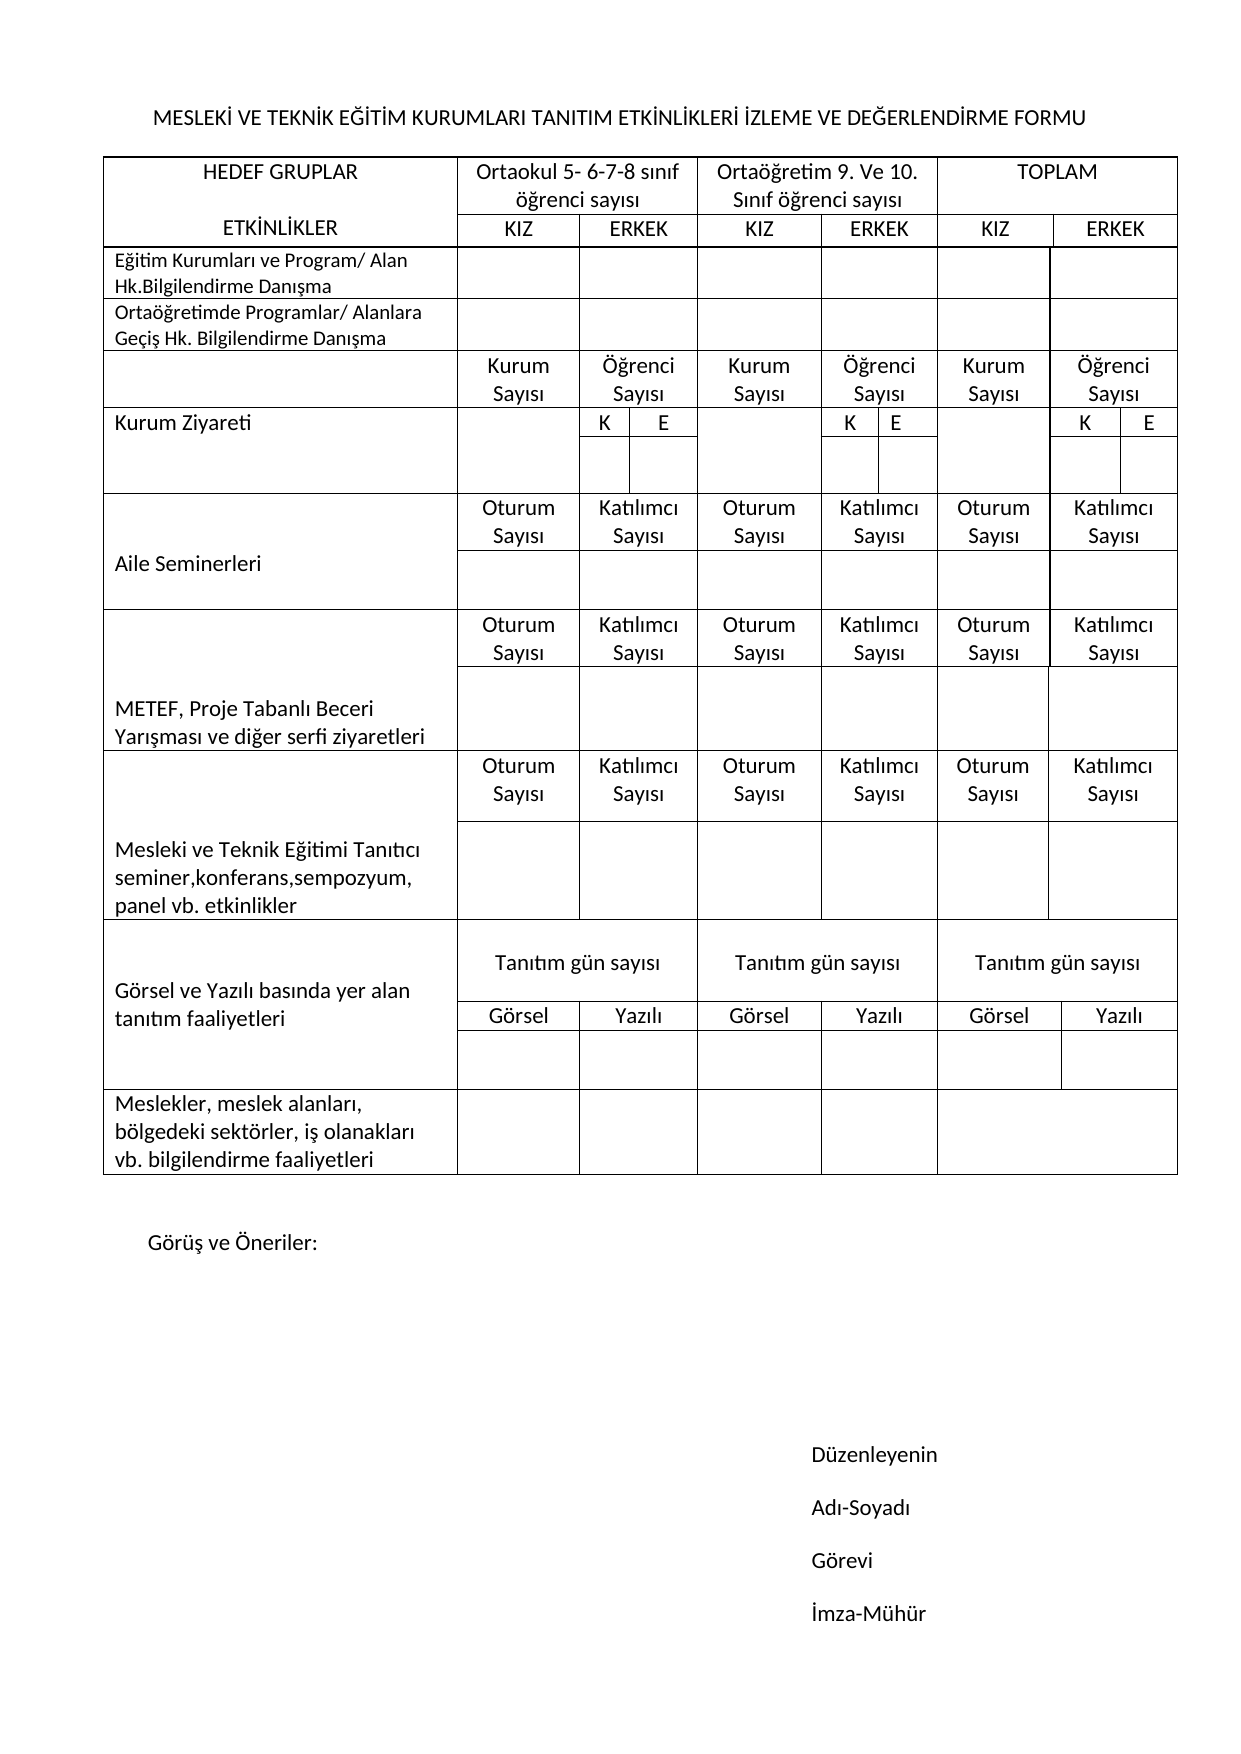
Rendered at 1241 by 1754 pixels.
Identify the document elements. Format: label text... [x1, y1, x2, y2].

table_cell K [580, 408, 629, 436]
table_cell Görsel [698, 1002, 821, 1029]
table_cell Tanıtım gün sayısı [458, 920, 697, 1001]
table_cell [580, 822, 697, 919]
table_cell Yazılı [822, 1002, 937, 1029]
table_cell Görsel [458, 1002, 579, 1029]
table_cell [938, 667, 1048, 750]
table_cell Kurum Sayısı [938, 351, 1049, 407]
table_cell [822, 667, 937, 750]
table_cell [822, 1090, 937, 1173]
text Düzenleyenin [148, 1440, 1093, 1468]
table_cell [1051, 437, 1120, 492]
text Adı-Soyadı [148, 1493, 1093, 1521]
table_header HEDEF GRUPLAR ETKİNLİKLER [104, 158, 457, 246]
table_cell Katılımcı Sayısı [1049, 751, 1177, 821]
table_cell [698, 299, 821, 350]
table_cell [1051, 299, 1177, 350]
table_cell Oturum Sayısı [458, 610, 579, 666]
table_cell [698, 248, 821, 298]
table_cell [1062, 1031, 1177, 1088]
table_cell Katılımcı Sayısı [1051, 610, 1177, 666]
table_header Ortaokul 5- 6-7-8 sınıf öğrenci sayısı [458, 158, 697, 213]
table_cell [822, 248, 937, 298]
table_cell [630, 437, 697, 492]
table_cell E [1121, 408, 1177, 436]
table_cell KIZ [938, 215, 1053, 246]
table_cell [1051, 551, 1177, 609]
table_cell [104, 351, 457, 407]
table_cell [580, 1031, 697, 1088]
table_cell Katılımcı Sayısı [580, 751, 697, 821]
table_cell [580, 667, 697, 750]
table_cell [698, 822, 821, 919]
table_cell K [822, 408, 878, 436]
table_cell [938, 822, 1048, 919]
table_cell Kurum Sayısı [458, 351, 579, 407]
table_cell [580, 248, 697, 298]
table_cell Öğrenci Sayısı [822, 351, 937, 407]
table_cell [822, 437, 878, 492]
text İmza-Mühür [148, 1599, 1093, 1627]
table_cell [458, 1031, 579, 1088]
table_cell Kurum Sayısı [698, 351, 821, 407]
table_cell [1121, 437, 1177, 492]
table_cell E [879, 408, 937, 436]
table_cell E [630, 408, 697, 436]
table_cell Oturum Sayısı [938, 751, 1048, 821]
table_cell Oturum Sayısı [938, 494, 1049, 549]
text MESLEKİ VE TEKNİK EĞİTİM KURUMLARI TANITIM ETKİNLİKLERİ İZLEME VE DEĞERLENDİRME FORMU [148, 103, 1093, 131]
table_cell ERKEK [580, 215, 697, 246]
table_cell Meslekler, meslek alanları, bölgedeki sektörler, iş olanakları vb. bilgilendirme faaliyetleri [104, 1090, 457, 1173]
table_cell Görsel ve Yazılı basında yer alan tanıtım faaliyetleri [104, 920, 457, 1088]
table_cell Tanıtım gün sayısı [938, 920, 1177, 1001]
table_cell Tanıtım gün sayısı [698, 920, 937, 1001]
table_cell KIZ [458, 215, 579, 246]
table_cell K [1051, 408, 1120, 436]
table_cell [1051, 248, 1177, 298]
table_header TOPLAM [938, 158, 1177, 213]
table_cell Oturum Sayısı [458, 751, 579, 821]
table_cell Oturum Sayısı [698, 610, 821, 666]
table_cell [698, 1090, 821, 1173]
table_cell ERKEK [822, 215, 937, 246]
table_cell [938, 408, 1049, 492]
table_cell Görsel [938, 1002, 1061, 1029]
table_cell Katılımcı Sayısı [1051, 494, 1177, 549]
table_cell Eğitim Kurumları ve Program/ Alan Hk.Bilgilendirme Danışma [104, 248, 457, 298]
table_cell [458, 822, 579, 919]
table_cell Yazılı [1062, 1002, 1177, 1029]
table_cell KIZ [698, 215, 821, 246]
table_header Ortaöğretim 9. Ve 10. Sınıf öğrenci sayısı [698, 158, 937, 213]
table_cell [580, 551, 697, 609]
table_cell [938, 248, 1049, 298]
table_cell [822, 1031, 937, 1088]
text Görevi [148, 1546, 1093, 1574]
table_cell [698, 408, 821, 492]
table_cell [580, 299, 697, 350]
table_cell [822, 551, 937, 609]
table_cell [698, 551, 821, 609]
table_cell [580, 1090, 697, 1173]
table_cell Oturum Sayısı [938, 610, 1049, 666]
table_cell Katılımcı Sayısı [580, 610, 697, 666]
table_cell [458, 408, 579, 492]
table_cell ERKEK [1054, 215, 1177, 246]
table_cell Oturum Sayısı [458, 494, 579, 549]
table_cell [938, 1090, 1177, 1173]
table_cell METEF, Proje Tabanlı Beceri Yarışması ve diğer serfi ziyaretleri [104, 610, 457, 750]
table_cell Ortaöğretimde Programlar/ Alanlara Geçiş Hk. Bilgilendirme Danışma [104, 299, 457, 350]
table_cell [938, 1031, 1061, 1088]
table_cell [458, 248, 579, 298]
table_cell [458, 551, 579, 609]
table_cell [1049, 667, 1177, 750]
table_cell [458, 667, 579, 750]
table_cell [458, 1090, 579, 1173]
table_cell Aile Seminerleri [104, 494, 457, 609]
text Görüş ve Öneriler: [148, 1228, 1093, 1256]
table_cell Oturum Sayısı [698, 751, 821, 821]
table_cell Öğrenci Sayısı [1051, 351, 1177, 407]
table_cell Oturum Sayısı [698, 494, 821, 549]
table_cell [458, 299, 579, 350]
table_cell Yazılı [580, 1002, 697, 1029]
table_cell [938, 551, 1049, 609]
table_cell [698, 667, 821, 750]
table_cell [698, 1031, 821, 1088]
table_cell [879, 437, 937, 492]
table_cell Öğrenci Sayısı [580, 351, 697, 407]
table_cell [822, 299, 937, 350]
table_cell [1049, 822, 1177, 919]
table_cell Katılımcı Sayısı [580, 494, 697, 549]
table_cell Katılımcı Sayısı [822, 610, 937, 666]
table_cell [938, 299, 1049, 350]
table_cell [580, 437, 629, 492]
table_cell Kurum Ziyareti [104, 408, 457, 492]
table_cell Mesleki ve Teknik Eğitimi Tanıtıcı seminer,konferans,sempozyum, panel vb. etkinlikler [104, 751, 457, 919]
table_cell Katılımcı Sayısı [822, 494, 937, 549]
table_cell Katılımcı Sayısı [822, 751, 937, 821]
table_cell [822, 822, 937, 919]
